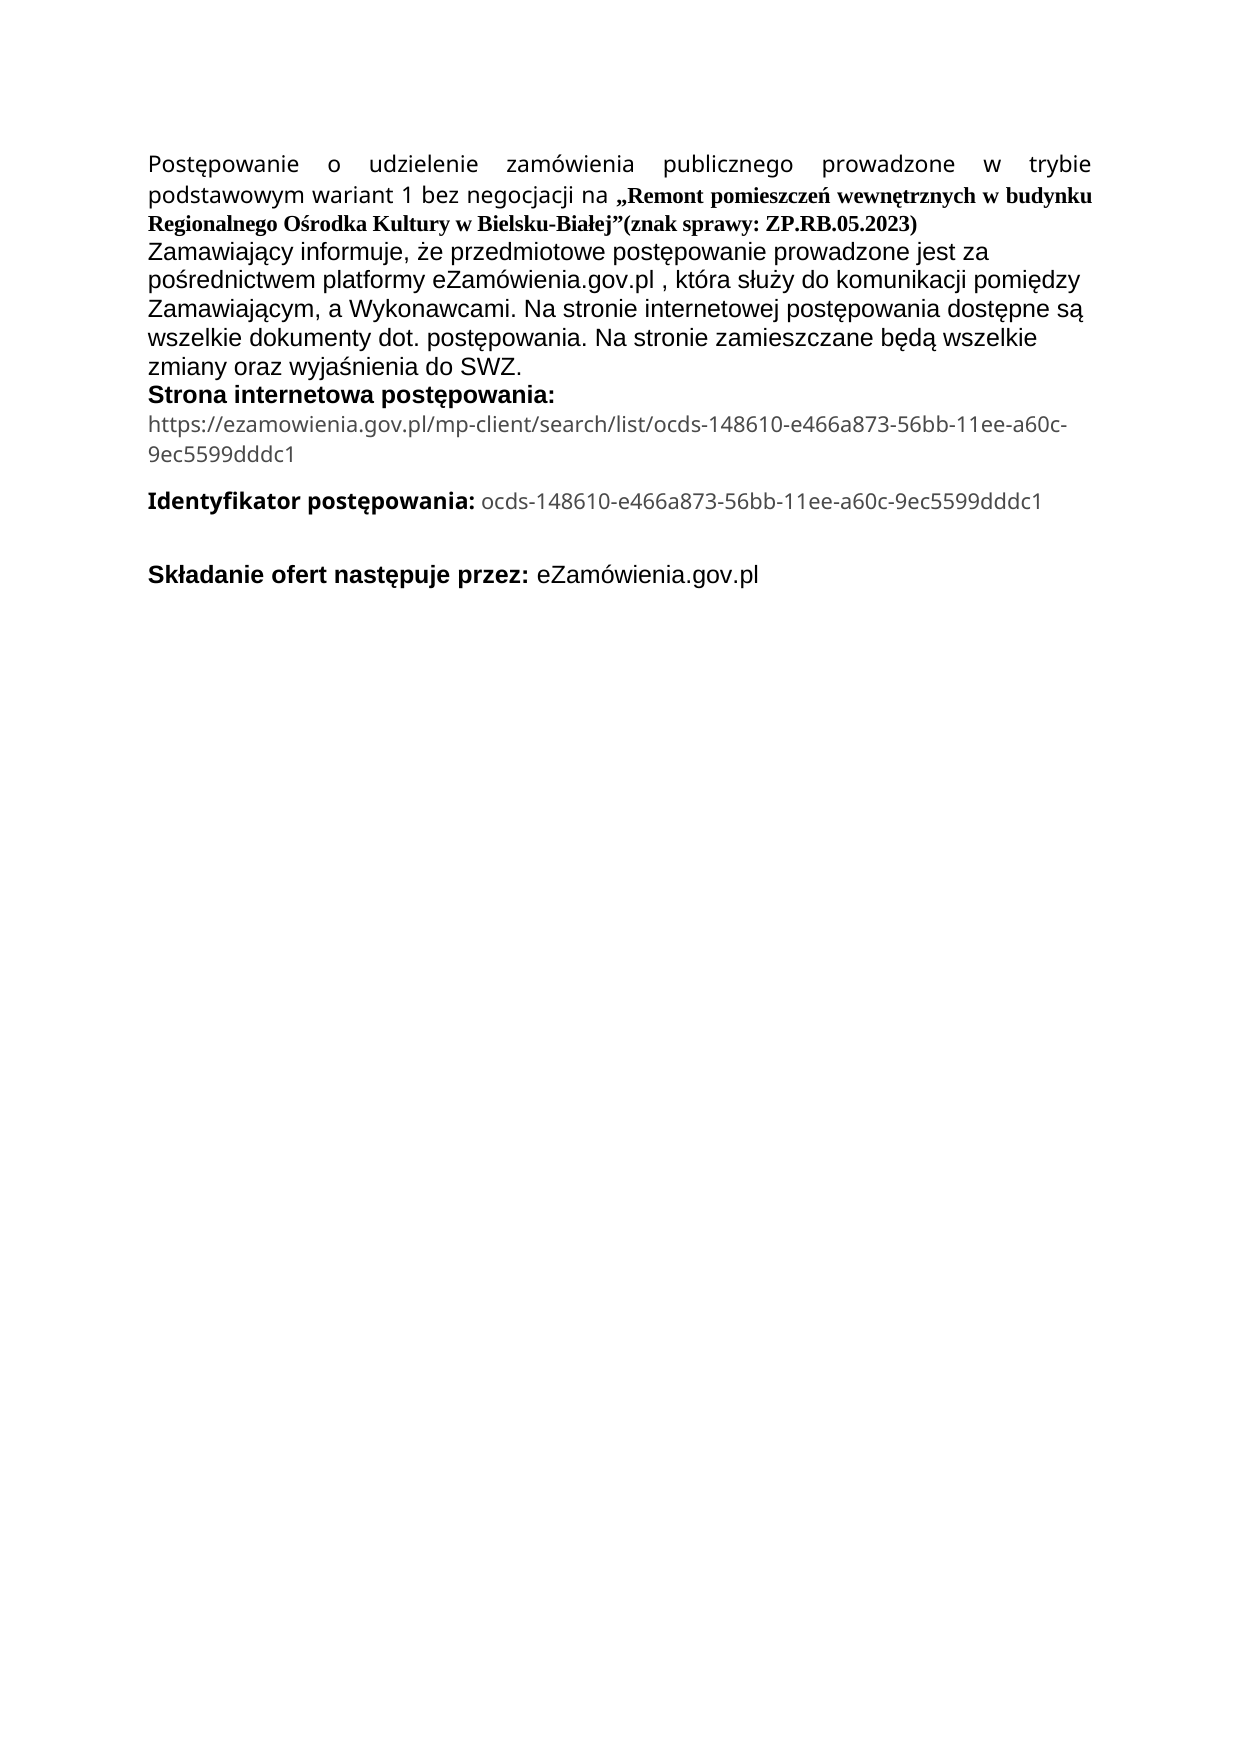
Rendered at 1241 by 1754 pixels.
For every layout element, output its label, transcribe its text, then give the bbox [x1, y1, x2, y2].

text Postępowanie o udzielenie zamówienia publicznego prowadzone w trybie podstawowym wariant 1 bez negocjacji na „Remont pomieszczeń wewnętrznych w budynku Regionalnego Ośrodka Kultury w Bielsku-Białej”(znak sprawy: ZP.RB.05.2023) [148, 179, 1093, 236]
text Zamawiający informuje, że przedmiotowe postępowanie prowadzone jest za pośrednictwem platformy eZamówienia.gov.pl , która służy do komunikacji pomiędzy Zamawiającym, a Wykonawcami. Na stronie internetowej postępowania dostępne są wszelkie dokumenty dot. postępowania. Na stronie zamieszczane będą wszelkie zmiany oraz wyjaśnienia do SWZ. Strona internetowa postępowania: https://ezamowienia.gov.pl/mp-client/search/list/ocds-148610-e466a873-56bb-11ee-a60c-9ec5599dddc1 [148, 236, 1093, 468]
text Identyfikator postępowania: ocds-148610-e466a873-56bb-11ee-a60c-9ec5599dddc1 [475, 485, 1093, 516]
text Składanie ofert następuje przez: eZamówienia.gov.pl [148, 560, 1093, 588]
